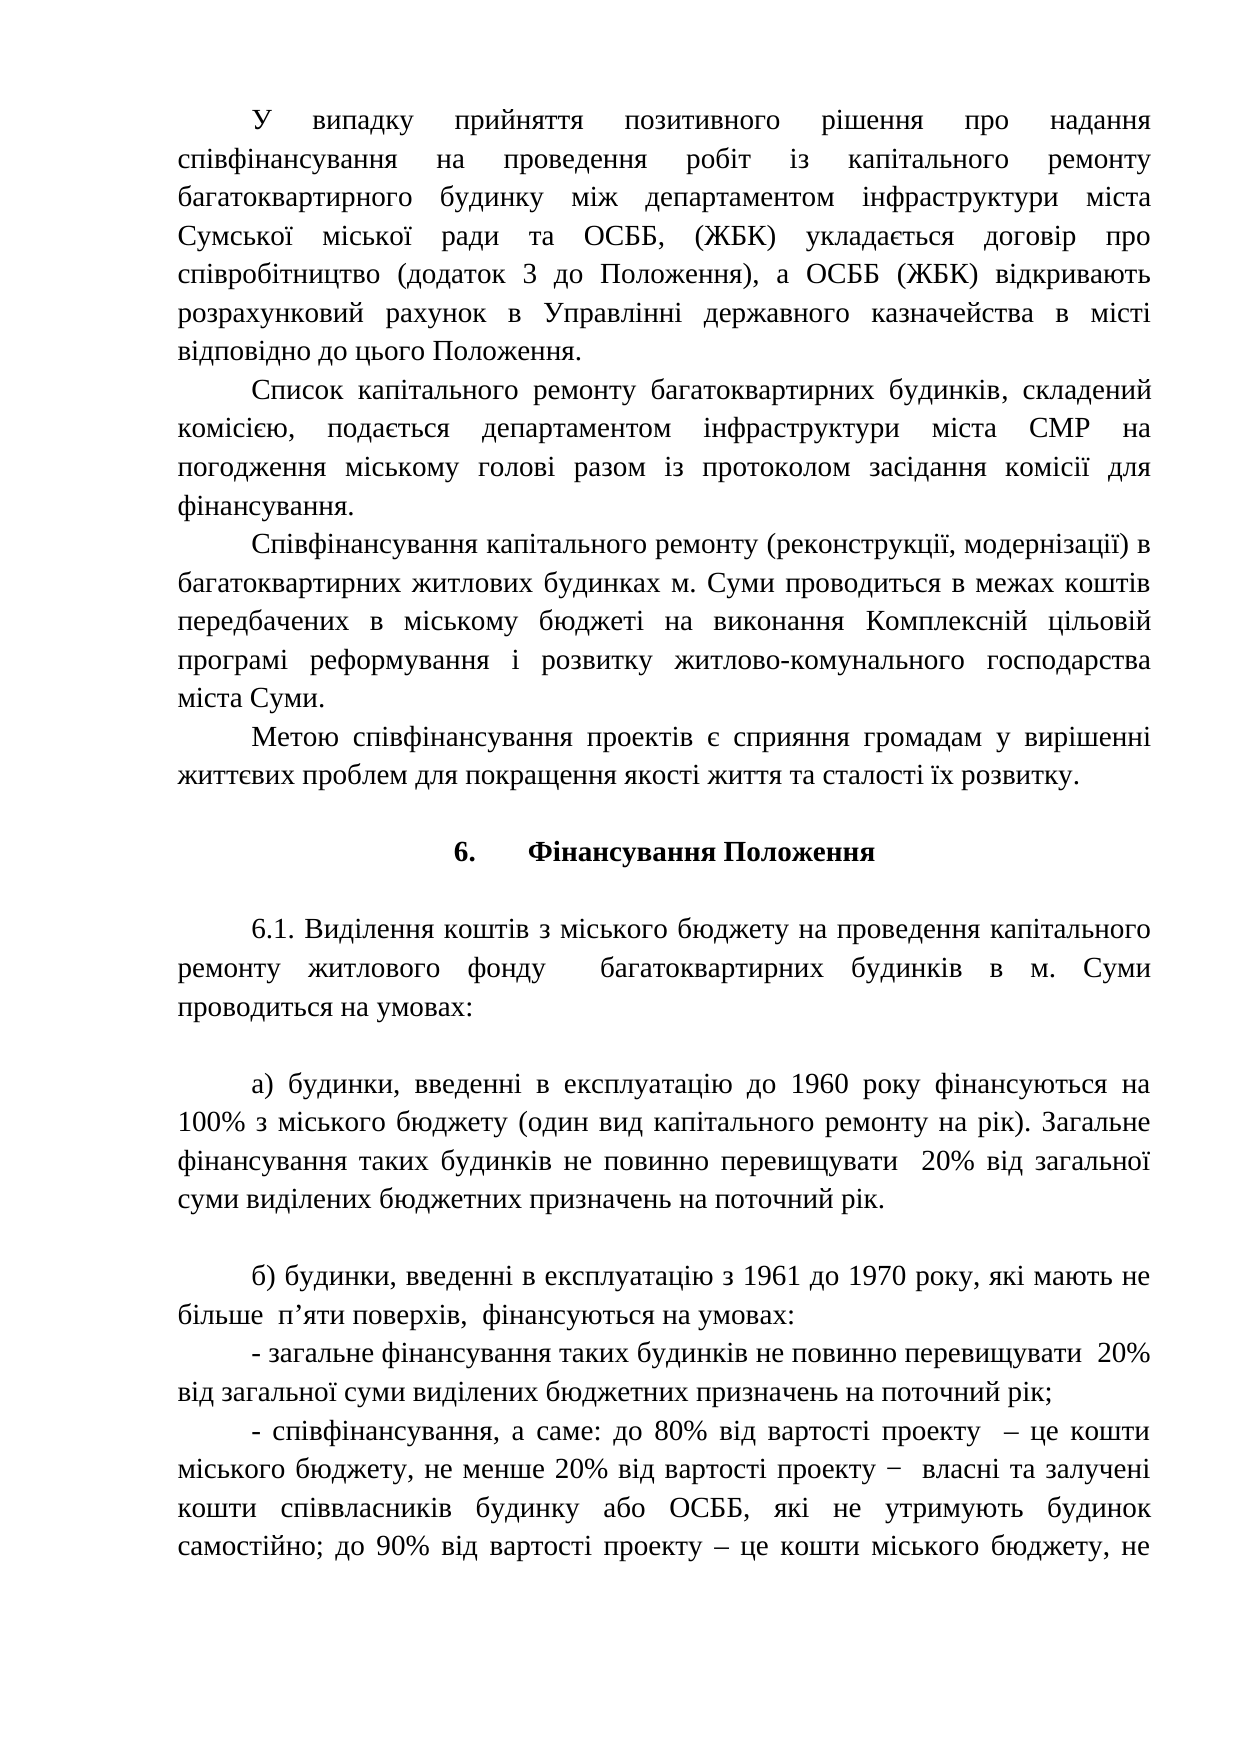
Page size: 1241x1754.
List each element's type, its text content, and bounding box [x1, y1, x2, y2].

text У випадку прийняття позитивного рішення про надання співфінансування на проведення робіт із капітального ремонту багатоквартирного будинку між департаментом інфраструктури міста Сумської міської ради та ОСББ, (ЖБК) укладається договір про співробітництво (додаток 3 до Положення), а ОСББ (ЖБК) відкривають розрахунковий рахунок в Управлінні державного казначейства в місті відповідно до цього Положення. [177, 102, 1152, 367]
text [177, 1413, 1152, 1562]
text 6.1. Виділення коштів з міського бюджету на проведення капітального ремонту житлового фонду багатоквартирних будинків в м. Суми проводиться на умовах: [177, 912, 1152, 1022]
list Фінансування Положення [177, 834, 1152, 868]
text Метою співфінансування проектів є сприяння громадам у вирішенні життєвих проблем для покращення якості життя та сталості їх розвитку. [177, 719, 1152, 791]
text - загальне фінансування таких будинків не повинно перевищувати 20% від загальної суми виділених бюджетних призначень на поточний рік; [177, 1336, 1152, 1408]
text а) будинки, введенні в експлуатацію до 1960 року фінансуються на 100% з міського бюджету (один вид капітального ремонту на рік). Загальне фінансування таких будинків не повинно перевищувати 20% від загальної суми виділених бюджетних призначень на поточний рік. [177, 1066, 1152, 1215]
text Співфінансування капітального ремонту (реконструкції, модернізації) в багатоквартирних житлових будинках м. Суми проводиться в межах коштів передбачених в міському бюджеті на виконання Комплексній цільовій програмі реформування і розвитку житлово-комунального господарства міста Суми. [177, 526, 1152, 642]
text Список капітального ремонту багатоквартирних будинків, складений комісією, подається департаментом інфраструктури міста СМР на погодження міському голові разом із протоколом засідання комісії для фінансування. [177, 372, 1152, 521]
text Співфінансування капітального ремонту (реконструкції, модернізації) в багатоквартирних житлових будинках м. Суми проводиться в межах коштів передбачених в міському бюджеті на виконання Комплексній цільовій програмі реформування і розвитку житлово-комунального господарства міста Суми. [177, 675, 1152, 714]
text б) будинки, введенні в експлуатацію з 1961 до 1970 року, які мають не більше п’яти поверхів, фінансуються на умовах: [177, 1258, 1152, 1331]
